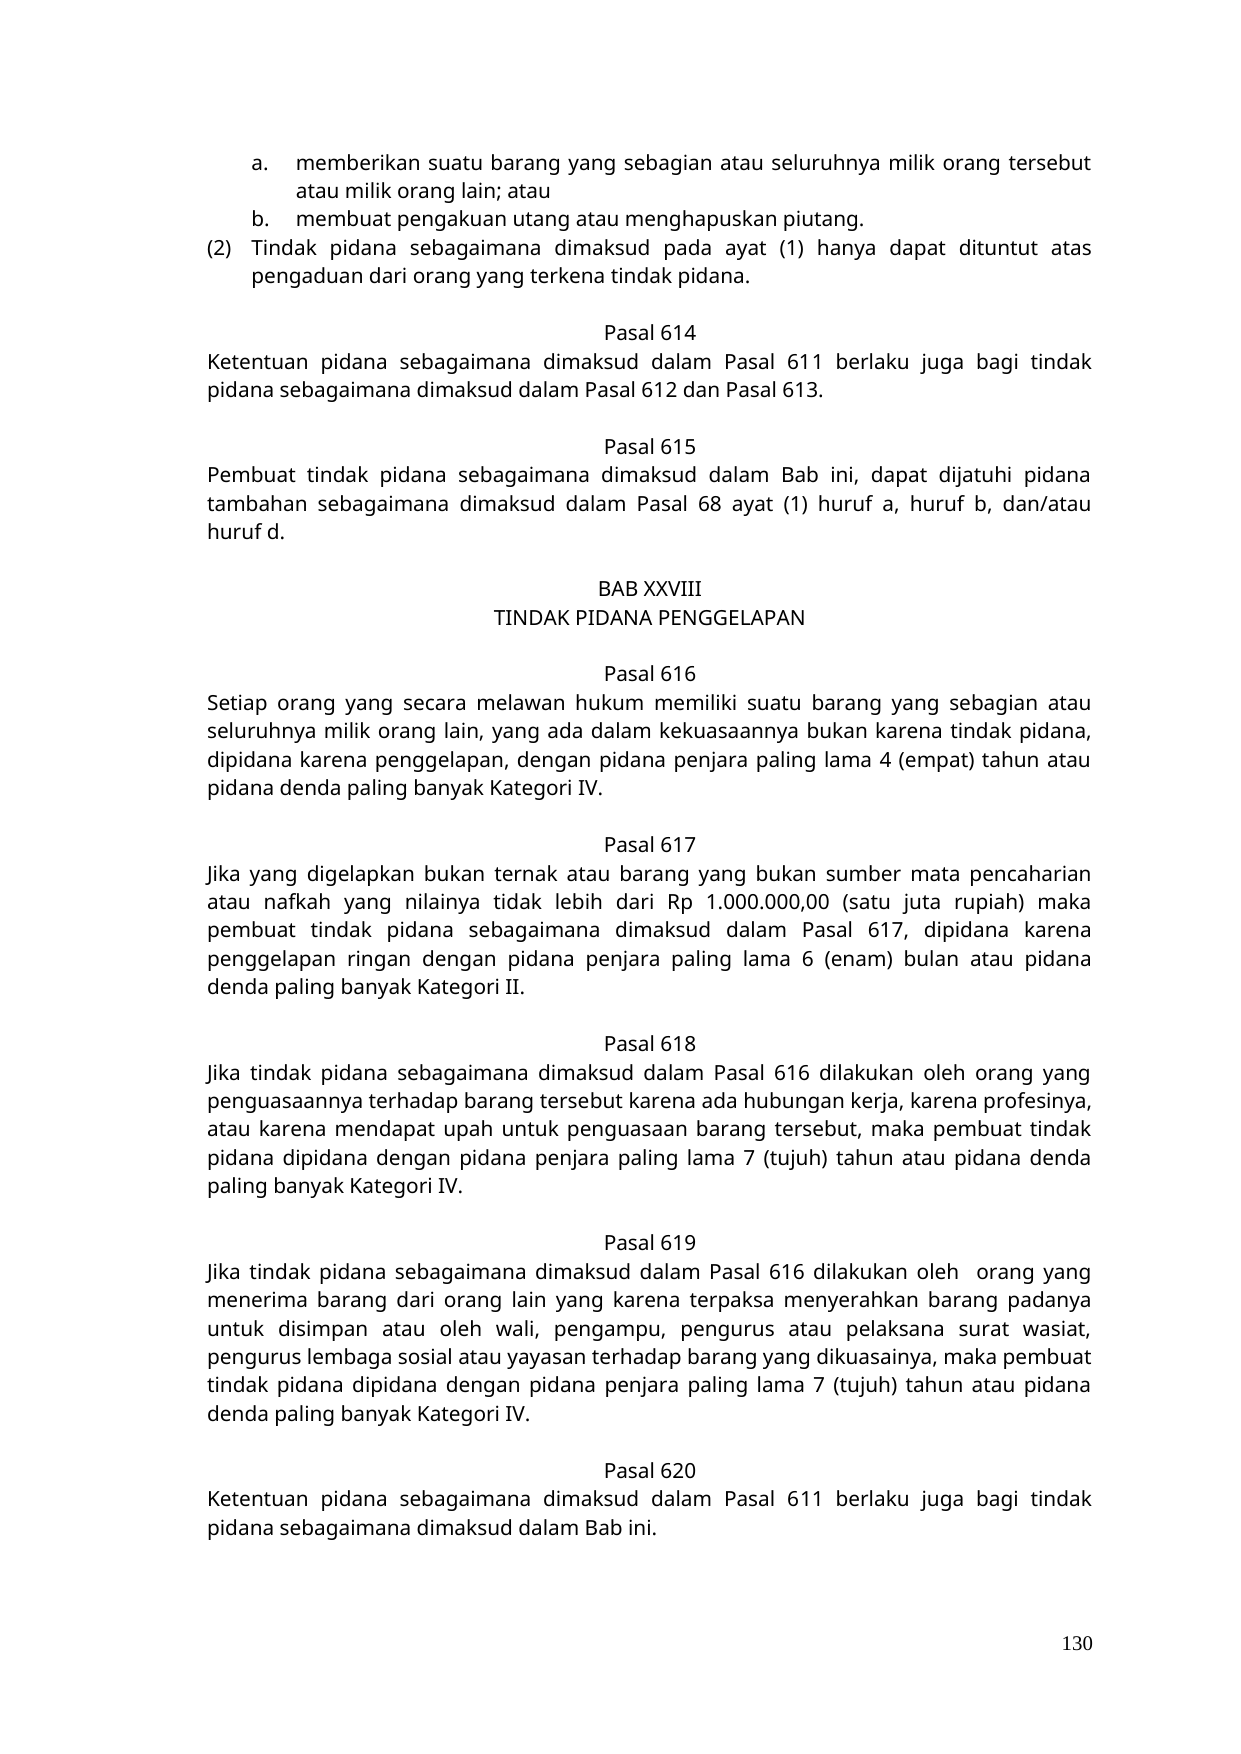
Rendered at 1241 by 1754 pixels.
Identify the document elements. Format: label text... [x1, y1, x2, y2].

text Pasal 619 [207, 1228, 1092, 1257]
text BAB XXVIII [207, 574, 1092, 603]
text b. membuat pengakuan utang atau menghapuskan piutang. [251, 204, 1092, 233]
text Jika yang digelapkan bukan ternak atau barang yang bukan sumber mata pencaharian atau nafkah yang nilainya tidak lebih dari Rp 1.000.000,00 (satu juta rupiah) maka pembuat tindak pidana sebagaimana dimaksud dalam Pasal 617, dipidana karena penggelapan ringan dengan pidana penjara paling lama 6 (enam) bulan atau pidana denda paling banyak Kategori II. [207, 859, 1092, 1001]
text Ketentuan pidana sebagaimana dimaksud dalam Pasal 611 berlaku juga bagi tindak pidana sebagaimana dimaksud dalam Pasal 612 dan Pasal 613. [207, 347, 1092, 404]
text Pasal 620 [207, 1456, 1092, 1484]
text Pasal 615 [207, 432, 1092, 461]
text Jika tindak pidana sebagaimana dimaksud dalam Pasal 616 dilakukan oleh orang yang menerima barang dari orang lain yang karena terpaksa menyerahkan barang padanya untuk disimpan atau oleh wali, pengampu, pengurus atau pelaksana surat wasiat, pengurus lembaga sosial atau yayasan terhadap barang yang dikuasainya, maka pembuat tindak pidana dipidana dengan pidana penjara paling lama 7 (tujuh) tahun atau pidana denda paling banyak Kategori IV. [207, 1257, 1092, 1427]
text TINDAK PIDANA PENGGELAPAN [207, 603, 1092, 631]
text Pasal 616 [207, 659, 1092, 688]
text Setiap orang yang secara melawan hukum memiliki suatu barang yang sebagian atau seluruhnya milik orang lain, yang ada dalam kekuasaannya bukan karena tindak pidana, dipidana karena penggelapan, dengan pidana penjara paling lama 4 (empat) tahun atau pidana denda paling banyak Kategori IV. [207, 688, 1092, 802]
text Pasal 617 [207, 830, 1092, 859]
text a. memberikan suatu barang yang sebagian atau seluruhnya milik orang tersebut atau milik orang lain; atau [251, 148, 1092, 204]
text Ketentuan pidana sebagaimana dimaksud dalam Pasal 611 berlaku juga bagi tindak pidana sebagaimana dimaksud dalam Bab ini. [207, 1484, 1092, 1541]
text (2) Tindak pidana sebagaimana dimaksud pada ayat (1) hanya dapat dituntut atas pengaduan dari orang yang terkena tindak pidana. [207, 233, 1092, 290]
text Pasal 614 [207, 318, 1092, 347]
text Pasal 618 [207, 1029, 1092, 1058]
text Pembuat tindak pidana sebagaimana dimaksud dalam Bab ini, dapat dijatuhi pidana tambahan sebagaimana dimaksud dalam Pasal 68 ayat (1) huruf a, huruf b, dan/atau huruf d. [207, 461, 1092, 546]
text Jika tindak pidana sebagaimana dimaksud dalam Pasal 616 dilakukan oleh orang yang penguasaannya terhadap barang tersebut karena ada hubungan kerja, karena profesinya, atau karena mendapat upah untuk penguasaan barang tersebut, maka pembuat tindak pidana dipidana dengan pidana penjara paling lama 7 (tujuh) tahun atau pidana denda paling banyak Kategori IV. [207, 1058, 1092, 1200]
